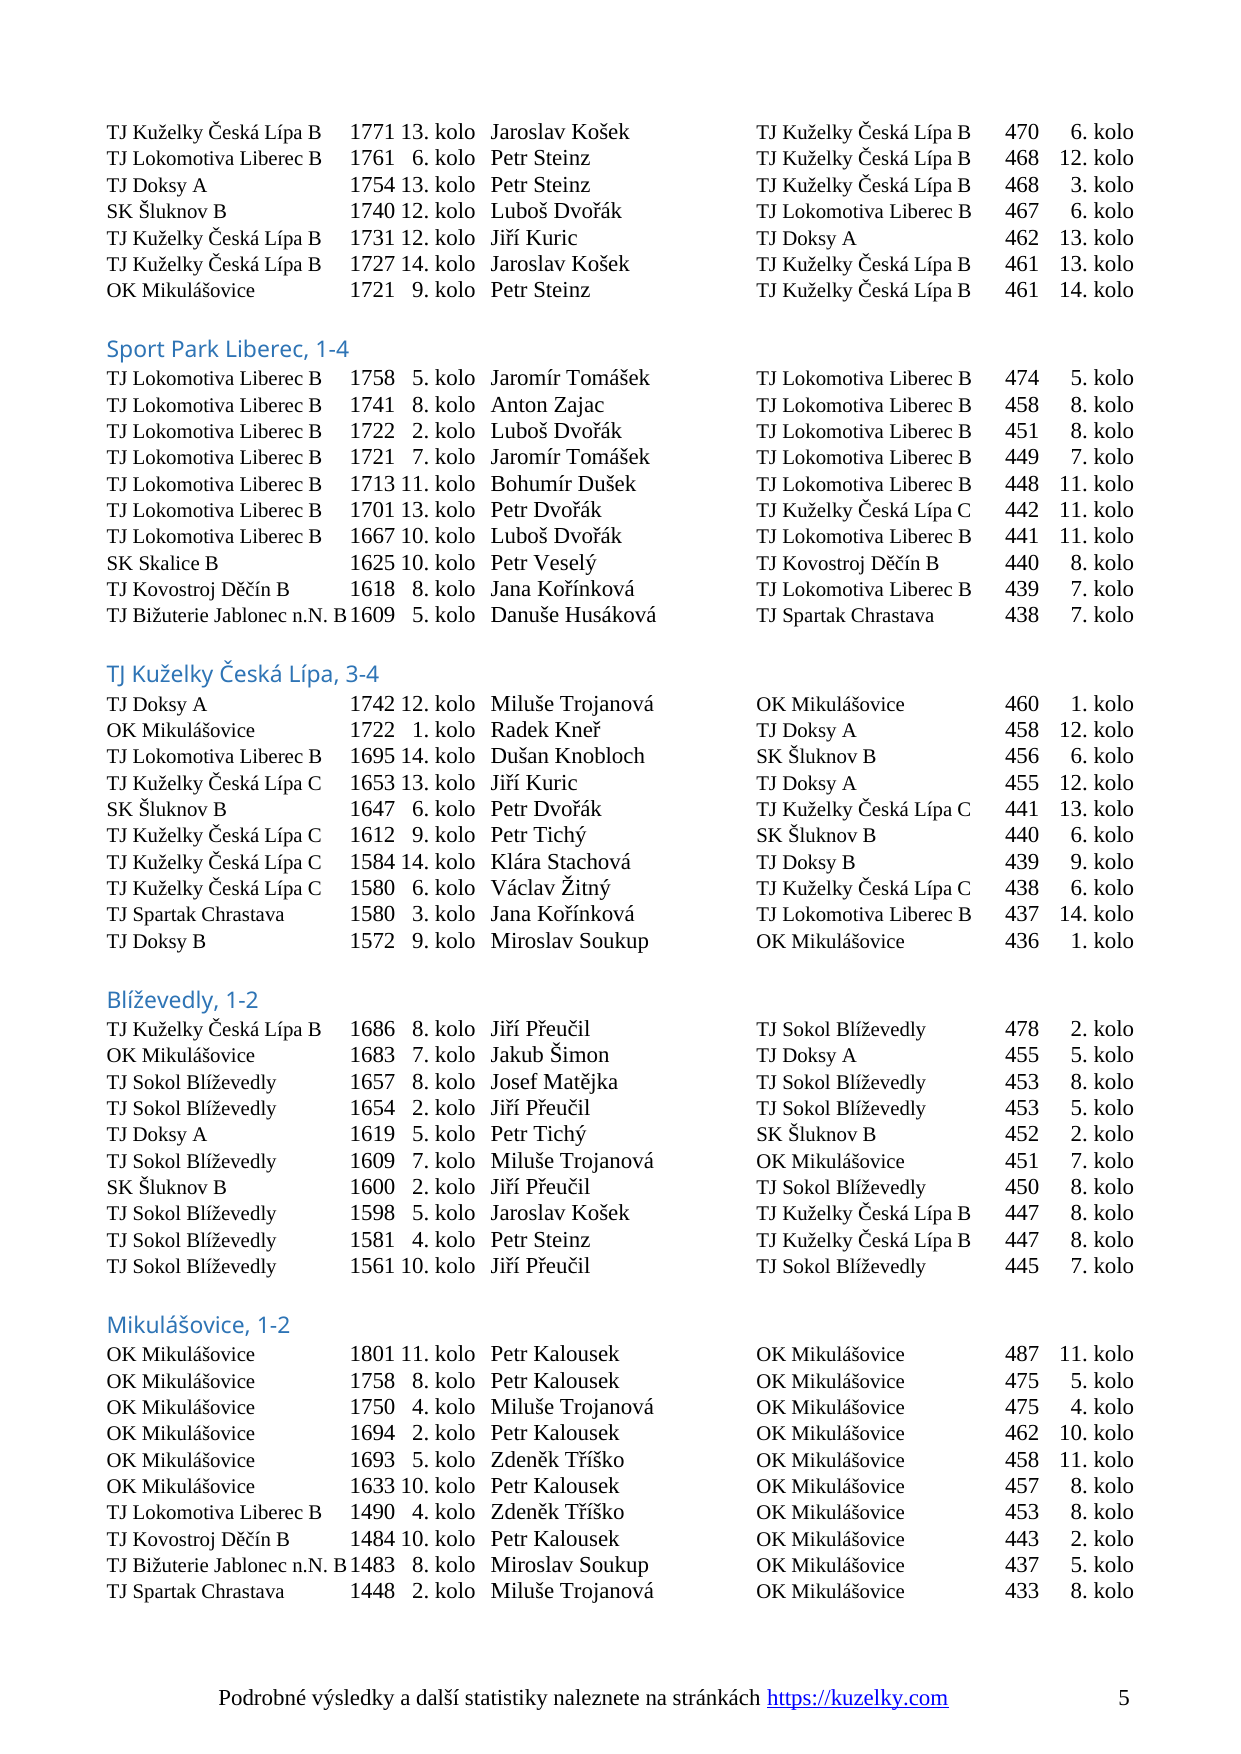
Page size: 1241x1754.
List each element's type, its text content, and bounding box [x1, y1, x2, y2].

text TJ Doksy A 1619 5. kolo Petr Tichý SK Šluknov B 452 2. kolo [106, 1120, 1134, 1147]
text OK Mikulášovice 1750 4. kolo Miluše Trojanová OK Mikulášovice 475 4. kolo [106, 1393, 1134, 1419]
text TJ Kuželky Česká Lípa C 1580 6. kolo Václav Žitný TJ Kuželky Česká Lípa C 438 6. kolo [106, 874, 1134, 901]
subtitle Sport Park Liberec, 1-4 [106, 333, 1134, 364]
text TJ Doksy A 1754 13. kolo Petr Steinz TJ Kuželky Česká Lípa B 468 3. kolo [106, 171, 1134, 197]
text TJ Kuželky Česká Lípa B 1727 14. kolo Jaroslav Košek TJ Kuželky Česká Lípa B 461 13. kolo [106, 250, 1134, 276]
text OK Mikulášovice 1801 11. kolo Petr Kalousek OK Mikulášovice 487 11. kolo [106, 1340, 1134, 1367]
text SK Šluknov B 1600 2. kolo Jiří Přeučil TJ Sokol Blíževedly 450 8. kolo [106, 1173, 1134, 1199]
subtitle Mikulášovice, 1-2 [106, 1309, 1134, 1340]
text TJ Lokomotiva Liberec B 1695 14. kolo Dušan Knobloch SK Šluknov B 456 6. kolo [106, 742, 1134, 769]
text TJ Bižuterie Jablonec n.N. B 1483 8. kolo Miroslav Soukup OK Mikulášovice 437 5. kolo [106, 1551, 1134, 1577]
subtitle TJ Kuželky Česká Lípa, 3-4 [106, 658, 1134, 690]
text TJ Lokomotiva Liberec B 1721 7. kolo Jaromír Tomášek TJ Lokomotiva Liberec B 449 7. kolo [106, 443, 1134, 470]
text TJ Bižuterie Jablonec n.N. B 1609 5. kolo Danuše Husáková TJ Spartak Chrastava 438 7. kolo [106, 602, 1134, 628]
text TJ Kuželky Česká Lípa B 1731 12. kolo Jiří Kuric TJ Doksy A 462 13. kolo [106, 223, 1134, 250]
text TJ Kuželky Česká Lípa B 1771 13. kolo Jaroslav Košek TJ Kuželky Česká Lípa B 470 6. kolo [106, 118, 1134, 144]
text OK Mikulášovice 1693 5. kolo Zdeněk Tříško OK Mikulášovice 458 11. kolo [106, 1446, 1134, 1472]
text TJ Kuželky Česká Lípa C 1584 14. kolo Klára Stachová TJ Doksy B 439 9. kolo [106, 848, 1134, 874]
text SK Šluknov B 1740 12. kolo Luboš Dvořák TJ Lokomotiva Liberec B 467 6. kolo [106, 197, 1134, 223]
text OK Mikulášovice 1758 8. kolo Petr Kalousek OK Mikulášovice 475 5. kolo [106, 1367, 1134, 1393]
text TJ Lokomotiva Liberec B 1667 10. kolo Luboš Dvořák TJ Lokomotiva Liberec B 441 11. kolo [106, 522, 1134, 549]
text TJ Kuželky Česká Lípa C 1653 13. kolo Jiří Kuric TJ Doksy A 455 12. kolo [106, 769, 1134, 795]
text TJ Spartak Chrastava 1448 2. kolo Miluše Trojanová OK Mikulášovice 433 8. kolo [106, 1577, 1134, 1604]
text TJ Sokol Blíževedly 1598 5. kolo Jaroslav Košek TJ Kuželky Česká Lípa B 447 8. kolo [106, 1199, 1134, 1226]
text OK Mikulášovice 1721 9. kolo Petr Steinz TJ Kuželky Česká Lípa B 461 14. kolo [106, 276, 1134, 303]
text TJ Lokomotiva Liberec B 1761 6. kolo Petr Steinz TJ Kuželky Česká Lípa B 468 12. kolo [106, 144, 1134, 171]
text TJ Sokol Blíževedly 1654 2. kolo Jiří Přeučil TJ Sokol Blíževedly 453 5. kolo [106, 1094, 1134, 1120]
text OK Mikulášovice 1633 10. kolo Petr Kalousek OK Mikulášovice 457 8. kolo [106, 1472, 1134, 1498]
text TJ Sokol Blíževedly 1609 7. kolo Miluše Trojanová OK Mikulášovice 451 7. kolo [106, 1147, 1134, 1173]
text TJ Lokomotiva Liberec B 1701 13. kolo Petr Dvořák TJ Kuželky Česká Lípa C 442 11. kolo [106, 496, 1134, 522]
text TJ Lokomotiva Liberec B 1713 11. kolo Bohumír Dušek TJ Lokomotiva Liberec B 448 11. kolo [106, 470, 1134, 496]
text OK Mikulášovice 1694 2. kolo Petr Kalousek OK Mikulášovice 462 10. kolo [106, 1419, 1134, 1446]
text TJ Kovostroj Děčín B 1484 10. kolo Petr Kalousek OK Mikulášovice 443 2. kolo [106, 1525, 1134, 1551]
text TJ Sokol Blíževedly 1657 8. kolo Josef Matějka TJ Sokol Blíževedly 453 8. kolo [106, 1068, 1134, 1094]
text TJ Kovostroj Děčín B 1618 8. kolo Jana Kořínková TJ Lokomotiva Liberec B 439 7. kolo [106, 575, 1134, 602]
text TJ Lokomotiva Liberec B 1722 2. kolo Luboš Dvořák TJ Lokomotiva Liberec B 451 8. kolo [106, 417, 1134, 443]
text OK Mikulášovice 1722 1. kolo Radek Kneř TJ Doksy A 458 12. kolo [106, 716, 1134, 742]
text TJ Sokol Blíževedly 1561 10. kolo Jiří Přeučil TJ Sokol Blíževedly 445 7. kolo [106, 1252, 1134, 1278]
text TJ Kuželky Česká Lípa B 1686 8. kolo Jiří Přeučil TJ Sokol Blíževedly 478 2. kolo [106, 1015, 1134, 1041]
text TJ Sokol Blíževedly 1581 4. kolo Petr Steinz TJ Kuželky Česká Lípa B 447 8. kolo [106, 1226, 1134, 1252]
text TJ Kuželky Česká Lípa C 1612 9. kolo Petr Tichý SK Šluknov B 440 6. kolo [106, 821, 1134, 848]
text SK Šluknov B 1647 6. kolo Petr Dvořák TJ Kuželky Česká Lípa C 441 13. kolo [106, 795, 1134, 821]
text TJ Spartak Chrastava 1580 3. kolo Jana Kořínková TJ Lokomotiva Liberec B 437 14. kolo [106, 901, 1134, 927]
subtitle Blíževedly, 1-2 [106, 984, 1134, 1015]
text TJ Doksy B 1572 9. kolo Miroslav Soukup OK Mikulášovice 436 1. kolo [106, 927, 1134, 953]
text TJ Lokomotiva Liberec B 1758 5. kolo Jaromír Tomášek TJ Lokomotiva Liberec B 474 5. kolo [106, 364, 1134, 391]
text TJ Doksy A 1742 12. kolo Miluše Trojanová OK Mikulášovice 460 1. kolo [106, 690, 1134, 716]
text SK Skalice B 1625 10. kolo Petr Veselý TJ Kovostroj Děčín B 440 8. kolo [106, 549, 1134, 575]
text OK Mikulášovice 1683 7. kolo Jakub Šimon TJ Doksy A 455 5. kolo [106, 1041, 1134, 1068]
text TJ Lokomotiva Liberec B 1741 8. kolo Anton Zajac TJ Lokomotiva Liberec B 458 8. kolo [106, 391, 1134, 417]
text TJ Lokomotiva Liberec B 1490 4. kolo Zdeněk Tříško OK Mikulášovice 453 8. kolo [106, 1498, 1134, 1525]
